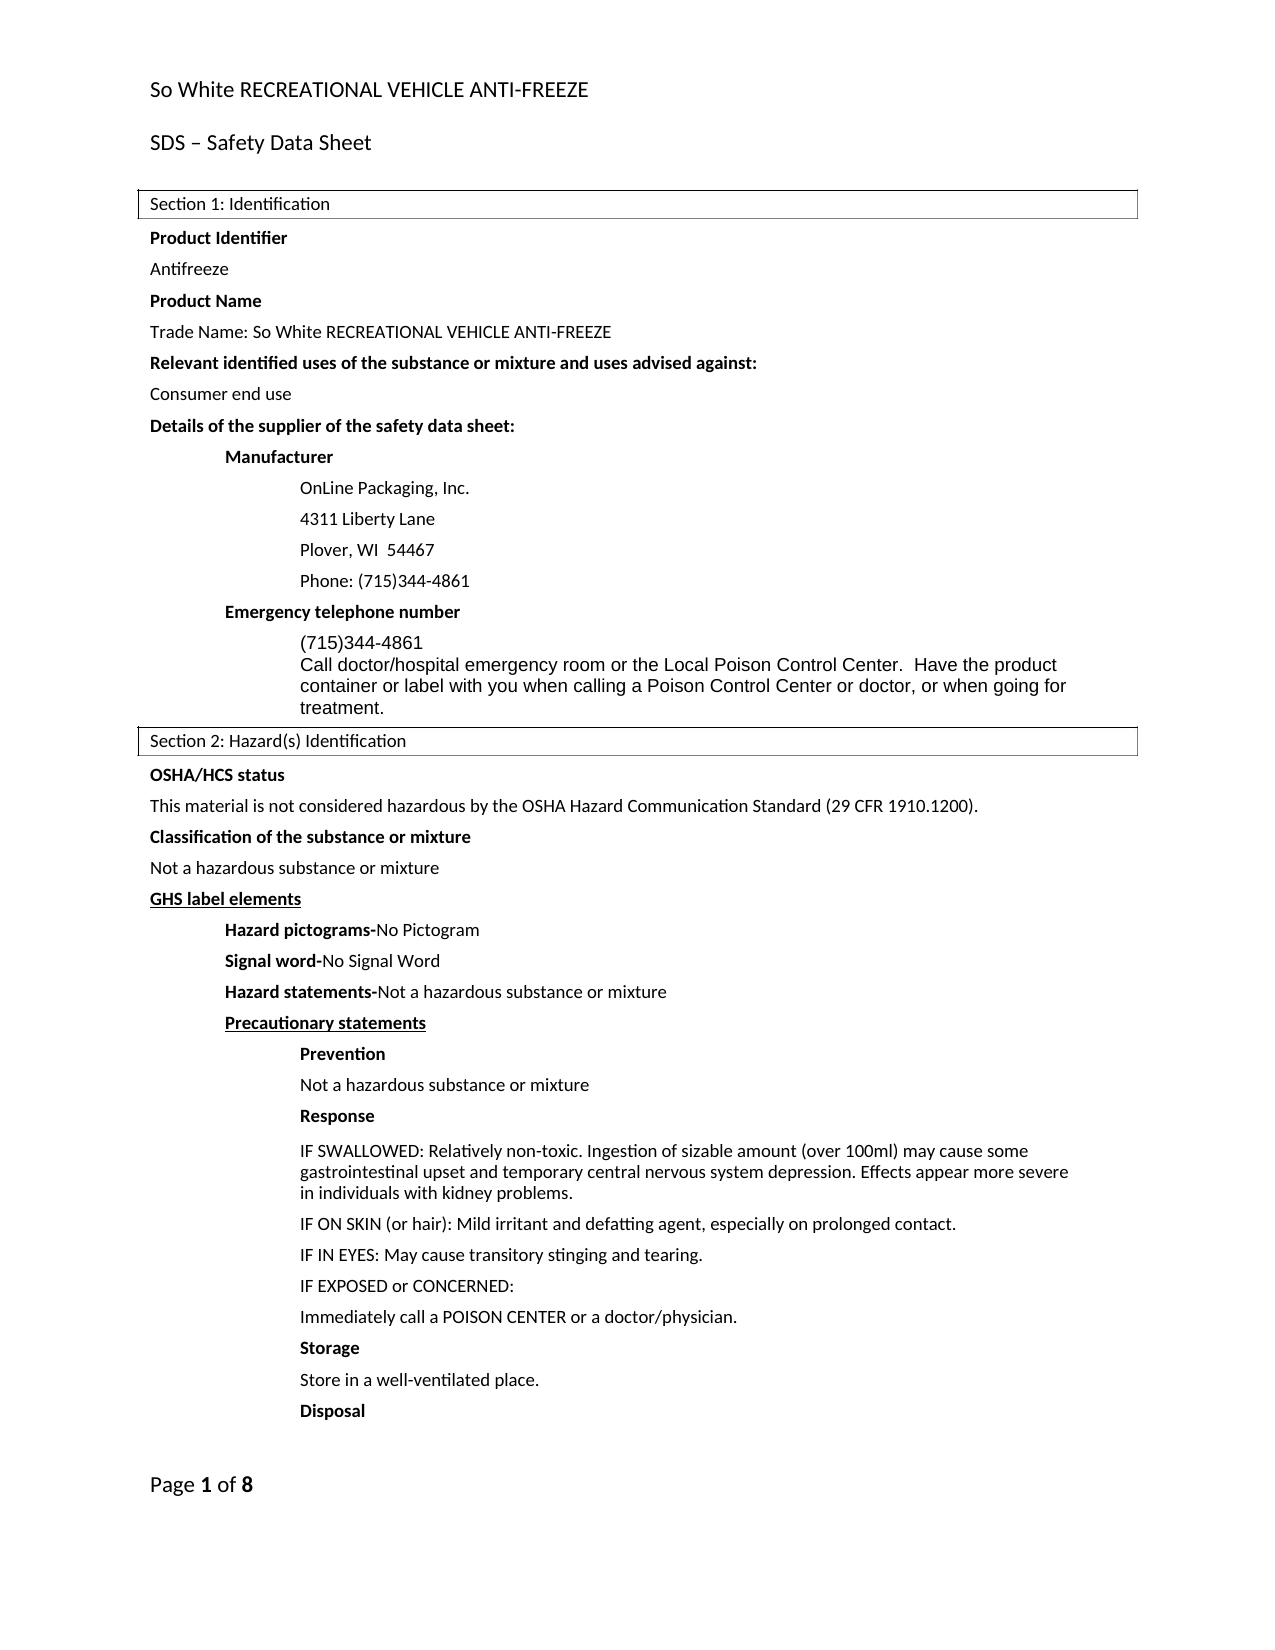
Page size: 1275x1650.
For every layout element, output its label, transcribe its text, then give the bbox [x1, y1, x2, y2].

text Consumer end use [150, 383, 1087, 406]
text Classification of the substance or mixture [150, 826, 1087, 848]
text Prevention [300, 1043, 1087, 1065]
text IF ON SKIN (or hair): Mild irritant and defatting agent, especially on prolonged contact. [300, 1212, 1087, 1235]
text Response [300, 1105, 1087, 1127]
text Product Name [150, 289, 1087, 312]
text Store in a well-ventilated place. [300, 1368, 1087, 1391]
text (715)344-4861 [300, 632, 1087, 653]
text Immediately call a or a doctor/physician. [300, 1305, 1087, 1328]
text Call doctor/hospital emergency room or the . Have the product container or label with you when calling a or doctor, or when going for treatment. [300, 653, 1087, 718]
text Page 1 of 8 [150, 1470, 1087, 1498]
text Hazard pictograms-No Pictogram [225, 918, 1087, 941]
text IF SWALLOWED: Relatively non-toxic. Ingestion of sizable amount (over 100ml) may cause some gastrointestinal upset and temporary central nervous system depression. Effects appear more severe in individuals with kidney problems. [300, 1140, 1087, 1204]
text Antifreeze [150, 258, 1087, 281]
text IF IN EYES: May cause transitory stinging and tearing. [300, 1243, 1087, 1266]
text OSHA/HCS status [150, 763, 1087, 786]
text Emergency telephone number [225, 601, 1087, 623]
text Precautionary statements [225, 1012, 1087, 1034]
text Manufacturer [225, 445, 1087, 468]
text IF EXPOSED or CONCERNED: [300, 1274, 1087, 1297]
text Not a hazardous substance or mixture [300, 1074, 1087, 1096]
text Storage [300, 1336, 1087, 1359]
text Details of the supplier of the safety data sheet: [150, 414, 1087, 437]
text OnLine Packaging, Inc. [300, 476, 1087, 499]
text Trade Name: So White RECREATIONAL VEHICLE ANTI-FREEZE [150, 320, 1087, 343]
text Relevant identified uses of the substance or mixture and uses advised against: [150, 351, 1087, 374]
text Signal word-No Signal Word [225, 949, 1087, 972]
text GHS label elements [150, 888, 1087, 910]
text Not a hazardous substance or mixture [150, 857, 1087, 879]
picture [137, 726, 1138, 756]
text Product Identifier [150, 226, 1087, 249]
text Section 1: Identification [150, 192, 1087, 215]
text Disposal [300, 1399, 1087, 1422]
picture [137, 189, 1138, 219]
text Phone: (715)344-4861 [300, 569, 1087, 592]
text Hazard statements-Not a hazardous substance or mixture [225, 981, 1087, 1003]
text This material is not considered hazardous by the OSHA Hazard Communication Standard (29 CFR 1910.1200). [150, 794, 1087, 817]
text Section 2: Hazard(s) Identification [150, 729, 1087, 752]
